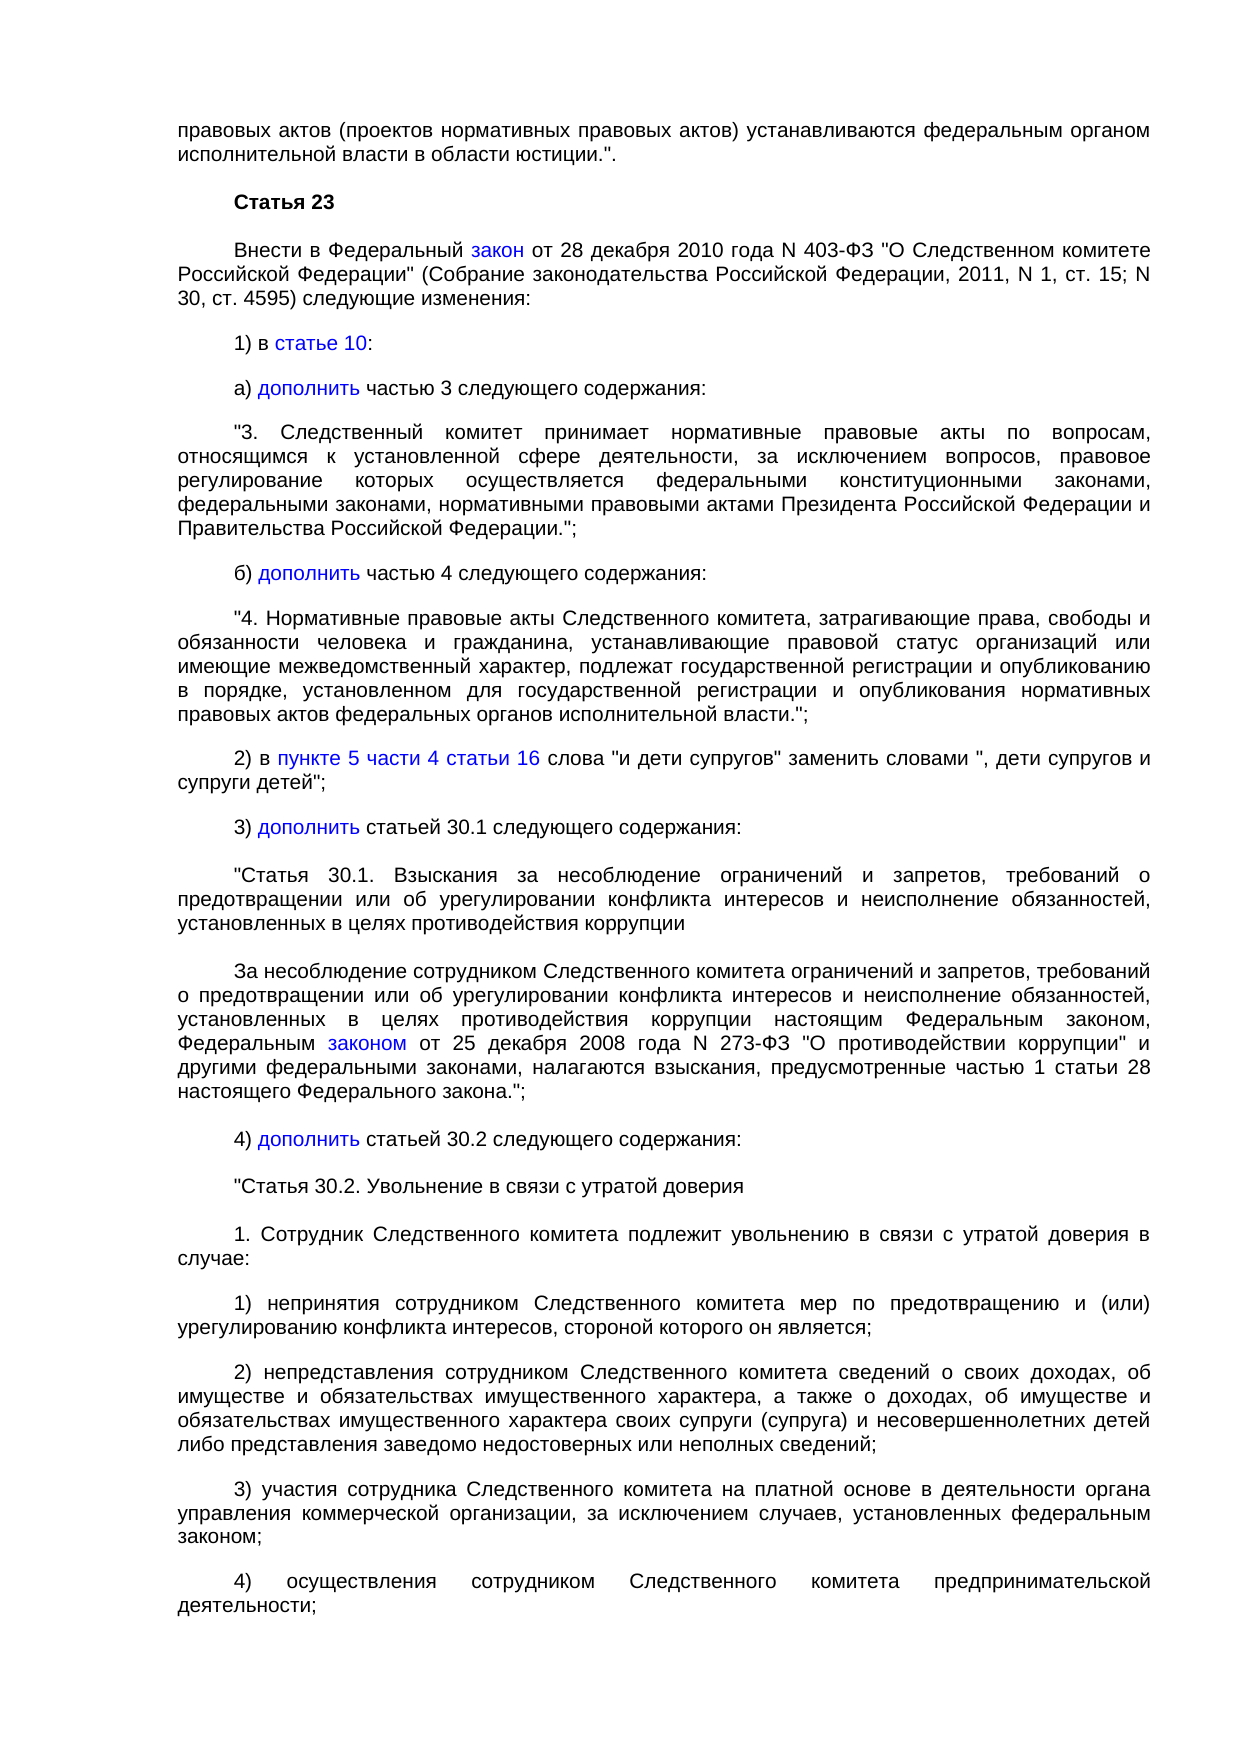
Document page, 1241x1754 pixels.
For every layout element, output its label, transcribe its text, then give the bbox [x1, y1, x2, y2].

text 2) непредставления сотрудником Следственного комитета сведений о своих доходах, об имуществе и обязательствах имущественного характера, а также о доходах, об имуществе и обязательствах имущественного характера своих супруги (супруга) и несовершеннолетних детей либо представления заведомо недостоверных или неполных сведений; [177, 1360, 1152, 1456]
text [177, 118, 1152, 166]
text 1. Сотрудник Следственного комитета подлежит увольнению в связи с утратой доверия в случае: [177, 1222, 1152, 1270]
text Внести в Федеральный закон от 28 декабря 2010 года N 403-ФЗ "О Следственном комитете Российской Федерации" (Собрание законодательства Российской Федерации, 2011, N 1, ст. 15; N 30, ст. 4595) следующие изменения: [177, 238, 1152, 310]
text 4) дополнить статьей 30.2 следующего содержания: [177, 1126, 1152, 1150]
text 2) в пункте 5 части 4 статьи 16 слова "и дети супругов" заменить словами ", дети супругов и супруги детей"; [177, 746, 1152, 794]
text "3. Следственный комитет принимает нормативные правовые акты по вопросам, относящимся к установленной сфере деятельности, за исключением вопросов, правовое регулирование которых осуществляется федеральными конституционными законами, федеральными законами, нормативными правовыми актами Президента Российской Федерации и Правительства Российской Федерации."; [177, 420, 1152, 540]
text 4) осуществления сотрудником Следственного комитета предпринимательской деятельности; [177, 1569, 1152, 1617]
text б) дополнить частью 4 следующего содержания: [177, 561, 1152, 585]
text "Статья 30.1. Взыскания за несоблюдение ограничений и запретов, требований о предотвращении или об урегулировании конфликта интересов и неисполнение обязанностей, установленных в целях противодействия коррупции [177, 863, 1152, 935]
text "4. Нормативные правовые акты Следственного комитета, затрагивающие права, свободы и обязанности человека и гражданина, устанавливающие правовой статус организаций или имеющие межведомственный характер, подлежат государственной регистрации и опубликованию в порядке, установленном для государственной регистрации и опубликования нормативных правовых актов федеральных органов исполнительной власти."; [177, 606, 1152, 725]
text 3) дополнить статьей 30.1 следующего содержания: [177, 815, 1152, 839]
title Статья 23 [177, 190, 1152, 214]
text 1) непринятия сотрудником Следственного комитета мер по предотвращению и (или) урегулированию конфликта интересов, стороной которого он является; [177, 1291, 1152, 1339]
text 1) в статье 10: [177, 331, 1152, 354]
text "Статья 30.2. Увольнение в связи с утратой доверия [177, 1174, 1152, 1198]
text а) дополнить частью 3 следующего содержания: [177, 375, 1152, 399]
text За несоблюдение сотрудником Следственного комитета ограничений и запретов, требований о предотвращении или об урегулировании конфликта интересов и неисполнение обязанностей, установленных в целях противодействия коррупции настоящим Федеральным законом, Федеральным законом от 25 декабря 2008 года N 273-ФЗ "О противодействии коррупции" и другими федеральными законами, налагаются взыскания, предусмотренные частью 1 статьи 28 настоящего Федерального закона."; [177, 959, 1152, 1102]
text 3) участия сотрудника Следственного комитета на платной основе в деятельности органа управления коммерческой организации, за исключением случаев, установленных федеральным законом; [177, 1476, 1152, 1548]
